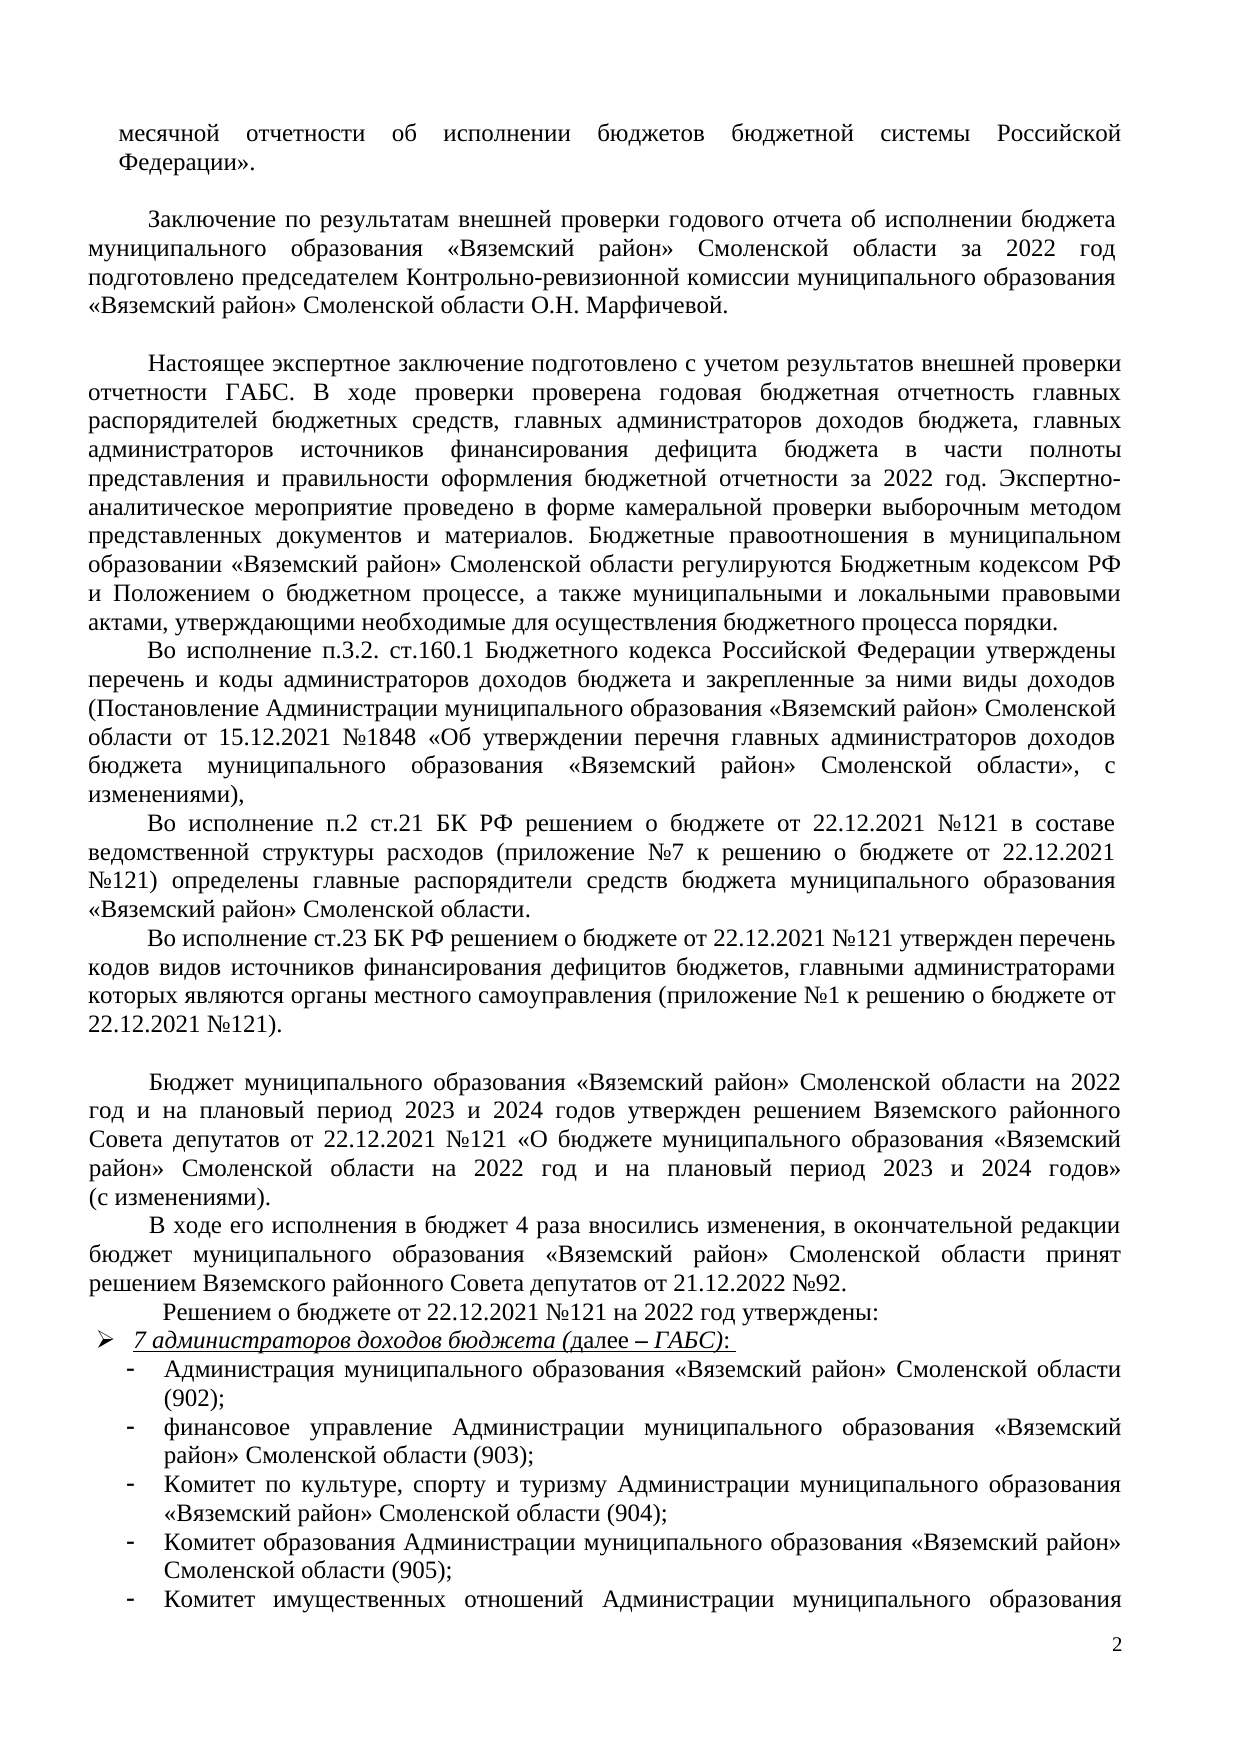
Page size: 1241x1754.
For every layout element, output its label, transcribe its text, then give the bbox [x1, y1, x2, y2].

text Во исполнение ст.23 БК РФ решением о бюджете от 22.12.2021 №121 утвержден перечень кодов видов источников финансирования дефицитов бюджетов, главными администраторами которых являются органы местного самоуправления (приложение №1 к решению о бюджете от 22.12.2021 №121). [88, 923, 1116, 1038]
list Комитет образования Администрации муниципального образования «Вяземский район» Смоленской области (905); [126, 1527, 1122, 1584]
text Настоящее экспертное заключение подготовлено с учетом результатов внешней проверки отчетности ГАБС. В ходе проверки проверена годовая бюджетная отчетность главных распорядителей бюджетных средств, главных администраторов доходов бюджета, главных администраторов источников финансирования дефицита бюджета в части полноты представления и правильности оформления бюджетной отчетности за 2022 год. Экспертно-аналитическое мероприятие проведено в форме камеральной проверки выборочным методом представленных документов и материалов. Бюджетные правоотношения в муниципальном образовании «Вяземский район» Смоленской области регулируются Бюджетным кодексом РФ и Положением о бюджетном процессе, а также муниципальными и локальными правовыми актами, утверждающими необходимые для осуществления бюджетного процесса порядки. [88, 348, 1122, 636]
list Администрация муниципального образования «Вяземский район» Смоленской области (902); [126, 1354, 1122, 1412]
text Заключение по результатам внешней проверки годового отчета об исполнении бюджета муниципального образования «Вяземский район» Смоленской области за 2022 год подготовлено председателем Контрольно-ревизионной комиссии муниципального образования «Вяземский район» Смоленской области О.Н. Марфичевой. [88, 204, 1116, 319]
text Во исполнение п.2 ст.21 БК РФ решением о бюджете от 22.12.2021 №121 в составе ведомственной структуры расходов (приложение №7 к решению о бюджете от 22.12.2021 №121) определены главные распорядители средств бюджета муниципального образования «Вяземский район» Смоленской области. [88, 808, 1116, 923]
list Комитет по культуре, спорту и туризму Администрации муниципального образования «Вяземский район» Смоленской области (904); [126, 1469, 1122, 1527]
text В ходе его исполнения в бюджет 4 раза вносились изменения, в окончательной редакции бюджет муниципального образования «Вяземский район» Смоленской области принят решением Вяземского районного Совета депутатов от 21.12.2022 №92. [89, 1211, 1122, 1297]
list 7 администраторов доходов бюджета (далее – ГАБС): [96, 1326, 1116, 1354]
text Бюджет муниципального образования «Вяземский район» Смоленской области на 2022 год и на плановый период 2023 и 2024 годов утвержден решением Вяземского районного Совета депутатов от 22.12.2021 №121 «О бюджете муниципального образования «Вяземский район» Смоленской области на 2022 год и на плановый период 2023 и 2024 годов» (с изменениями). [89, 1067, 1122, 1211]
text Во исполнение п.3.2. ст.160.1 Бюджетного кодекса Российской Федерации утверждены перечень и коды администраторов доходов бюджета и закрепленные за ними виды доходов (Постановление Администрации муниципального образования «Вяземский район» Смоленской области от 15.12.2021 №1848 «Об утверждении перечня главных администраторов доходов бюджета муниципального образования «Вяземский район» Смоленской области», с изменениями), [88, 636, 1116, 808]
list финансовое управление Администрации муниципального образования «Вяземский район» Смоленской области (903); [126, 1412, 1122, 1469]
list Комитет имущественных отношений Администрации муниципального образования «Вяземский район» Смоленской области (931); [126, 1584, 1122, 1613]
text Решением о бюджете от 22.12.2021 №121 на 2022 год утверждены: [162, 1297, 1116, 1326]
